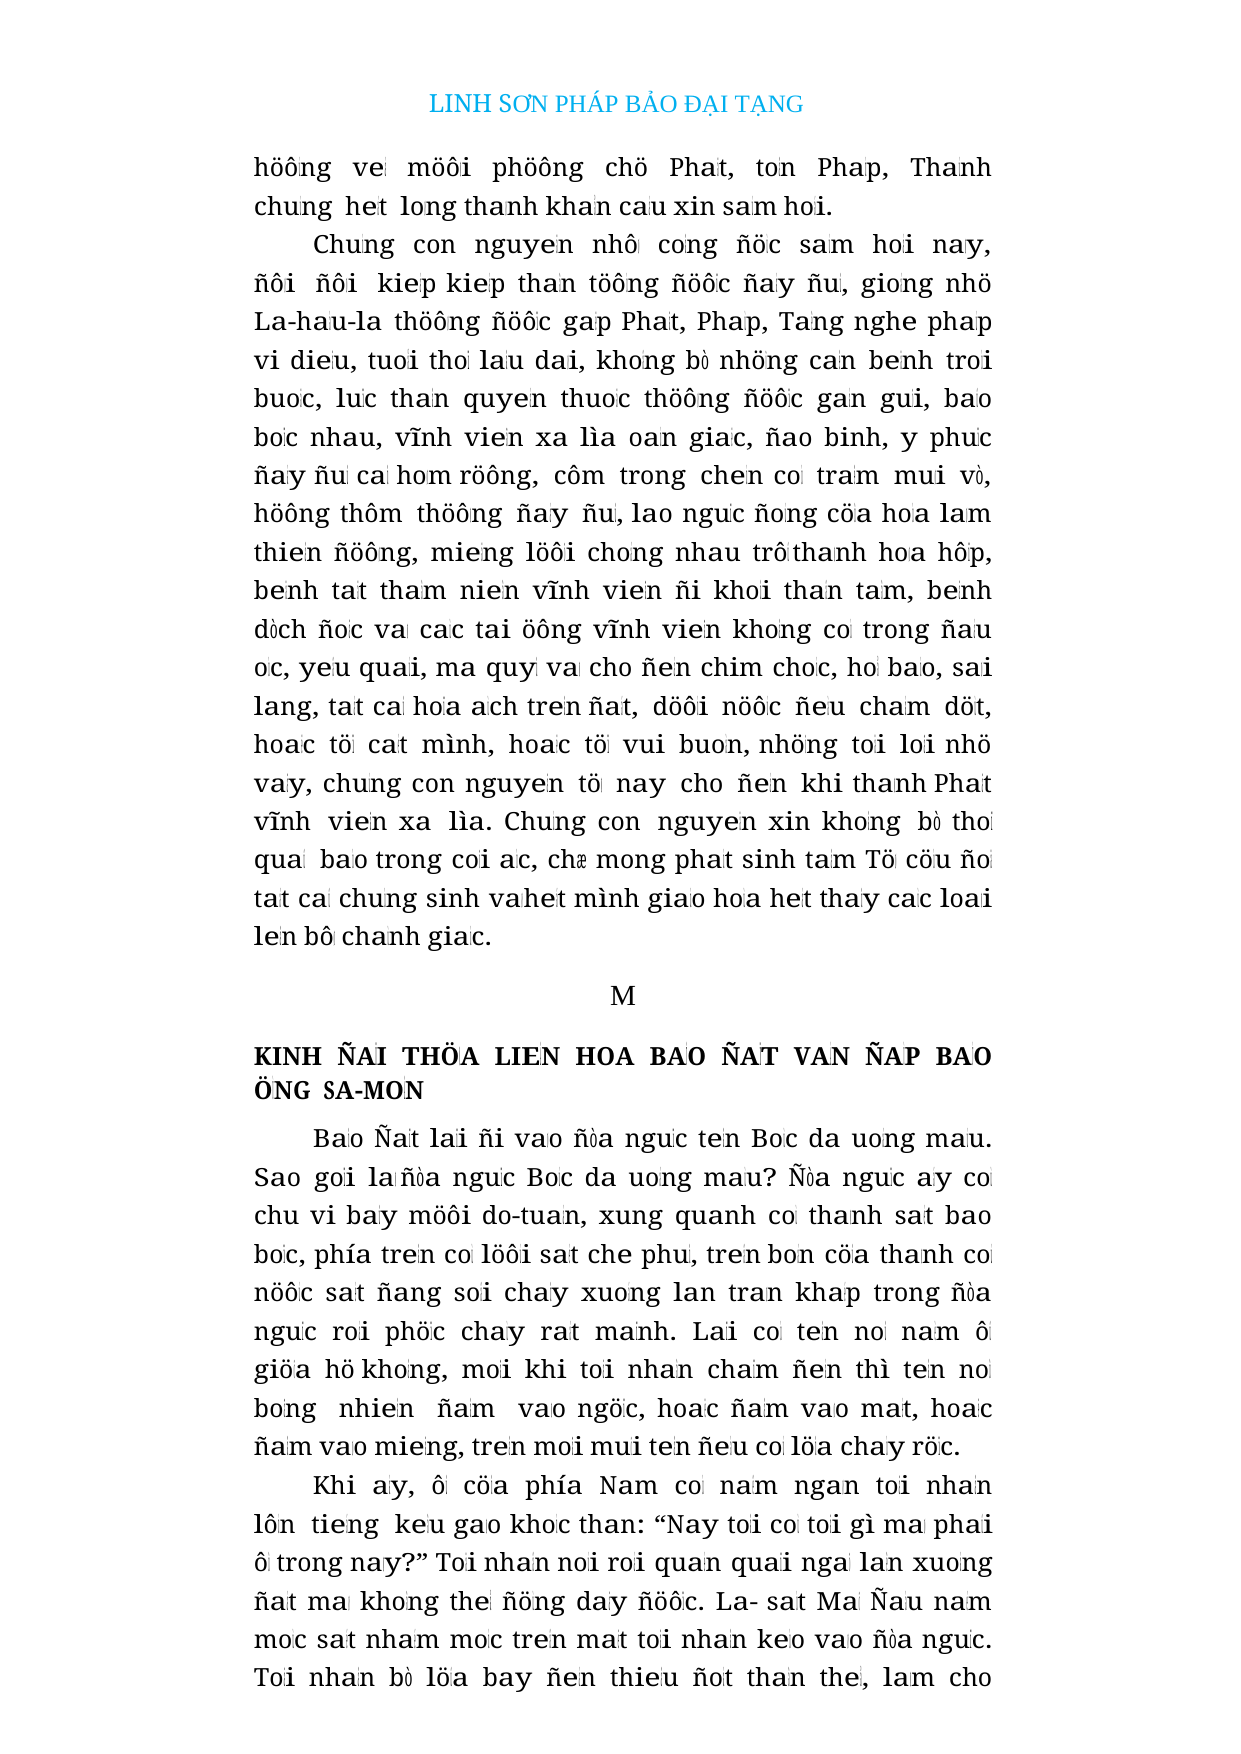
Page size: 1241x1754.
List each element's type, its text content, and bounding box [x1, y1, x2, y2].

text höôùng veà möôøi phöông chö Phaät, toân Phaùp, Thaùnh chuùng heát loøng thaønh khaån caàu xin saùm hoái. [254, 150, 992, 222]
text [254, 1468, 993, 1694]
text Baûo Ñaït laïi ñi vaøo ñòa nguïc teân Boùc da uoáng maùu. Sao goïi laø ñòa nguïc Boùc da uoáng maùu? Ñòa nguïc aáy coù chu vi baûy möôi do-tuaàn, xung quanh coù thaønh saét bao boïc, phía treân coù löôùi saét che phuû, treân boán cöûa thaønh coù nöôùc saét ñang soâi chaûy xuoáng lan traøn khaép trong ñòa nguïc roài phöïc chaùy raát maïnh. Laïi coù teân noû naèm ôû giöõa hö khoâng, moãi khi toäi nhaân chaïm ñeán thì teân noû boãng nhieân ñaâm vaøo ngöïc, hoaëc ñaâm vaøo maét, hoaëc ñaâm vaøo mieäng, treân moãi muõi teân ñeàu coù löûa chaùy röïc. [254, 1121, 992, 1463]
text M [180, 978, 1065, 1012]
text Chuùng con nguyeän nhôø coâng ñöùc saùm hoái naøy, ñôøi ñôøi kieáp kieáp thaân töôùng ñöôïc ñaày ñuû, gioáng nhö La-haàu-la thöôøng ñöôïc gaëp Phaät, Phaùp, Taêng nghe phaùp vi dieäu, tuoåi thoï laâu daøi, khoâng bò nhöõng caên beänh troùi buoäc, luïc thaân quyeán thuoäc thöôøng ñöôïc gaàn guõi, baûo boïc nhau, vĩnh vieãn xa lìa oaùn giaëc, ñao binh, y phuïc ñaày ñuû caû hoøm röông, côm trong cheùn coù traêm muøi vò, höông thôm thöôøng ñaày ñuû, lao nguïc ñoùng cöûa hoùa laøm thieân ñöôøng, mieäng löôõi choáng nhau trôû thaønh hoøa hôïp, beänh taät thaâm nieân vĩnh vieãn ñi khoûi thaân taâm, beänh dòch ñoäc vaø caùc tai öông vĩnh vieãn khoâng coù trong ñaàu oùc, yeâu quaùi, ma quyû vaø cho ñeán chim choùc, hoå baùo, saøi lang, taát caû hoïa aùch treân ñaát, döôùi nöôùc ñeàu chaám döùt, hoaëc töï caét mình, hoaëc töï vui buoàn, nhöõng toäi loãi nhö vaäy, chuùng con nguyeän töø nay cho ñeán khi thaønh Phaät vĩnh vieãn xa lìa. Chuùng con nguyeän xin khoâng bò thoï quaû baùo trong coõi aùc, chæ mong phaùt sinh taâm Töø cöùu ñoä taát caû chuùng sinh vaø heát mình giaùo hoùa heát thaûy caùc loaøi leân bôø chaùnh giaùc. [254, 227, 992, 953]
subtitle KINH ÑAÏI THÖØA LIEÂN HOA BAÛO ÑAÏT VAÁN ÑAÙP BAÙO ÖÙNG SA-MOÂN [254, 1038, 992, 1107]
